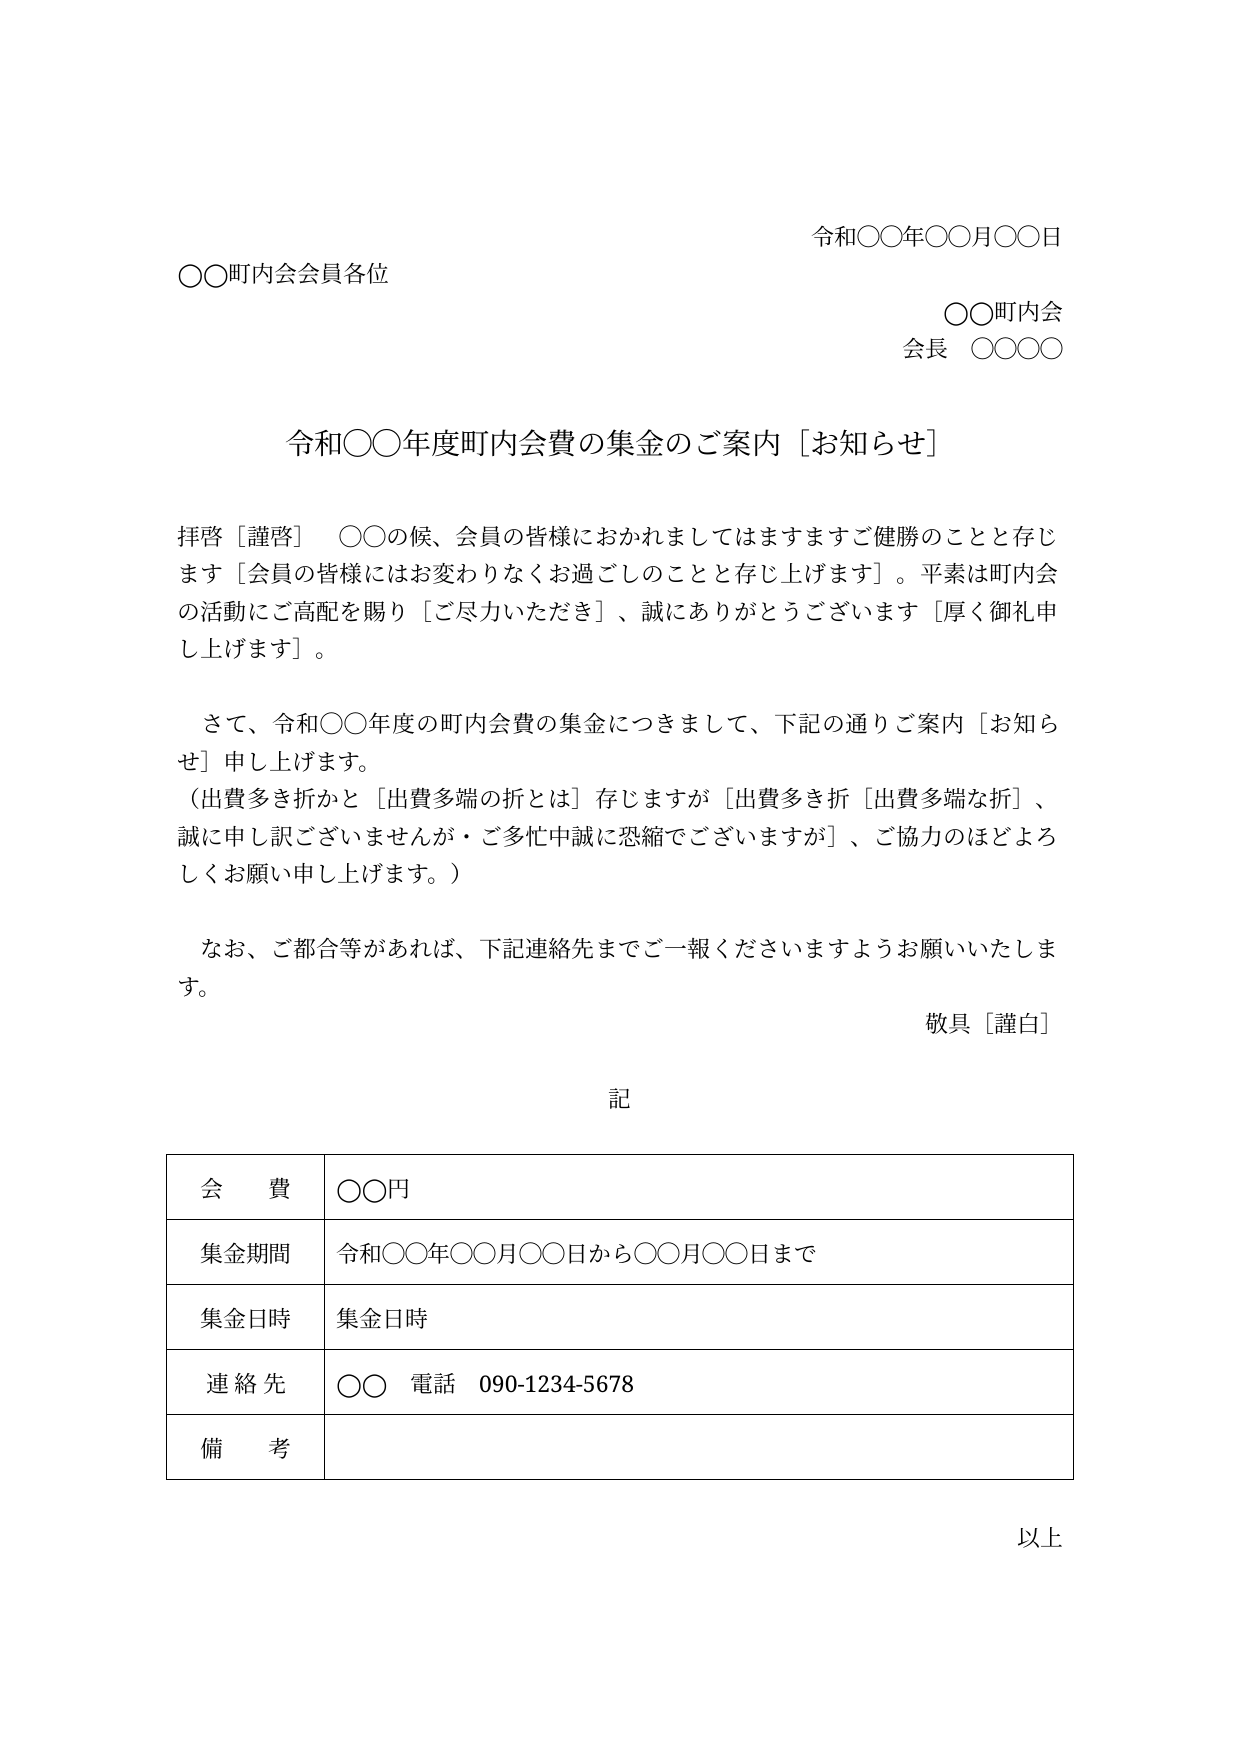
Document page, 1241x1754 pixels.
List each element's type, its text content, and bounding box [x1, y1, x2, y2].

table_cell 連絡先 [167, 1350, 324, 1414]
table_header 会 費 [167, 1155, 324, 1219]
table_cell 備 考 [167, 1415, 324, 1479]
table_cell 令和◯◯年◯◯月◯◯日から◯◯月◯◯日まで [325, 1220, 1073, 1284]
text 令和◯◯年◯◯月◯◯日 [177, 217, 1063, 254]
text なお、ご都合等があれば、下記連絡先までご一報くださいますようお願いいたします。 [177, 929, 1063, 1004]
text ◯◯町内会会員各位 [177, 254, 1063, 292]
table_cell ◯◯ 電話 090-1234-5678 [325, 1350, 1073, 1414]
text 令和◯◯年度町内会費の集金のご案内［お知らせ］ [177, 404, 1063, 479]
text さて、令和◯◯年度の町内会費の集金につきまして、下記の通りご案内［お知らせ］申し上げます。 [177, 704, 1063, 779]
text 拝啓［謹啓］ ◯◯の候、会員の皆様におかれましてはますますご健勝のことと存じます［会員の皆様にはお変わりなくお過ごしのことと存じ上げます］。平素は町内会の活動にご高配を賜り［ご尽力いただき］、誠にありがとうございます［厚く御礼申し上げます］。 [177, 517, 1063, 667]
table_cell 集金日時 [325, 1285, 1073, 1349]
table_cell 集金期間 [167, 1220, 324, 1284]
text 記 [177, 1079, 1063, 1117]
table_cell 集金日時 [167, 1285, 324, 1349]
table_cell [325, 1415, 1073, 1479]
text 会長 ◯◯◯◯ [177, 329, 1063, 367]
table_header ◯◯円 [325, 1155, 1073, 1219]
text （出費多き折かと［出費多端の折とは］存じますが［出費多き折［出費多端な折］、誠に申し訳ございませんが・ご多忙中誠に恐縮でございますが］、ご協力のほどよろしくお願い申し上げます。） [177, 779, 1063, 892]
text ◯◯町内会 [177, 292, 1063, 329]
text 敬具［謹白］ [177, 1004, 1063, 1042]
